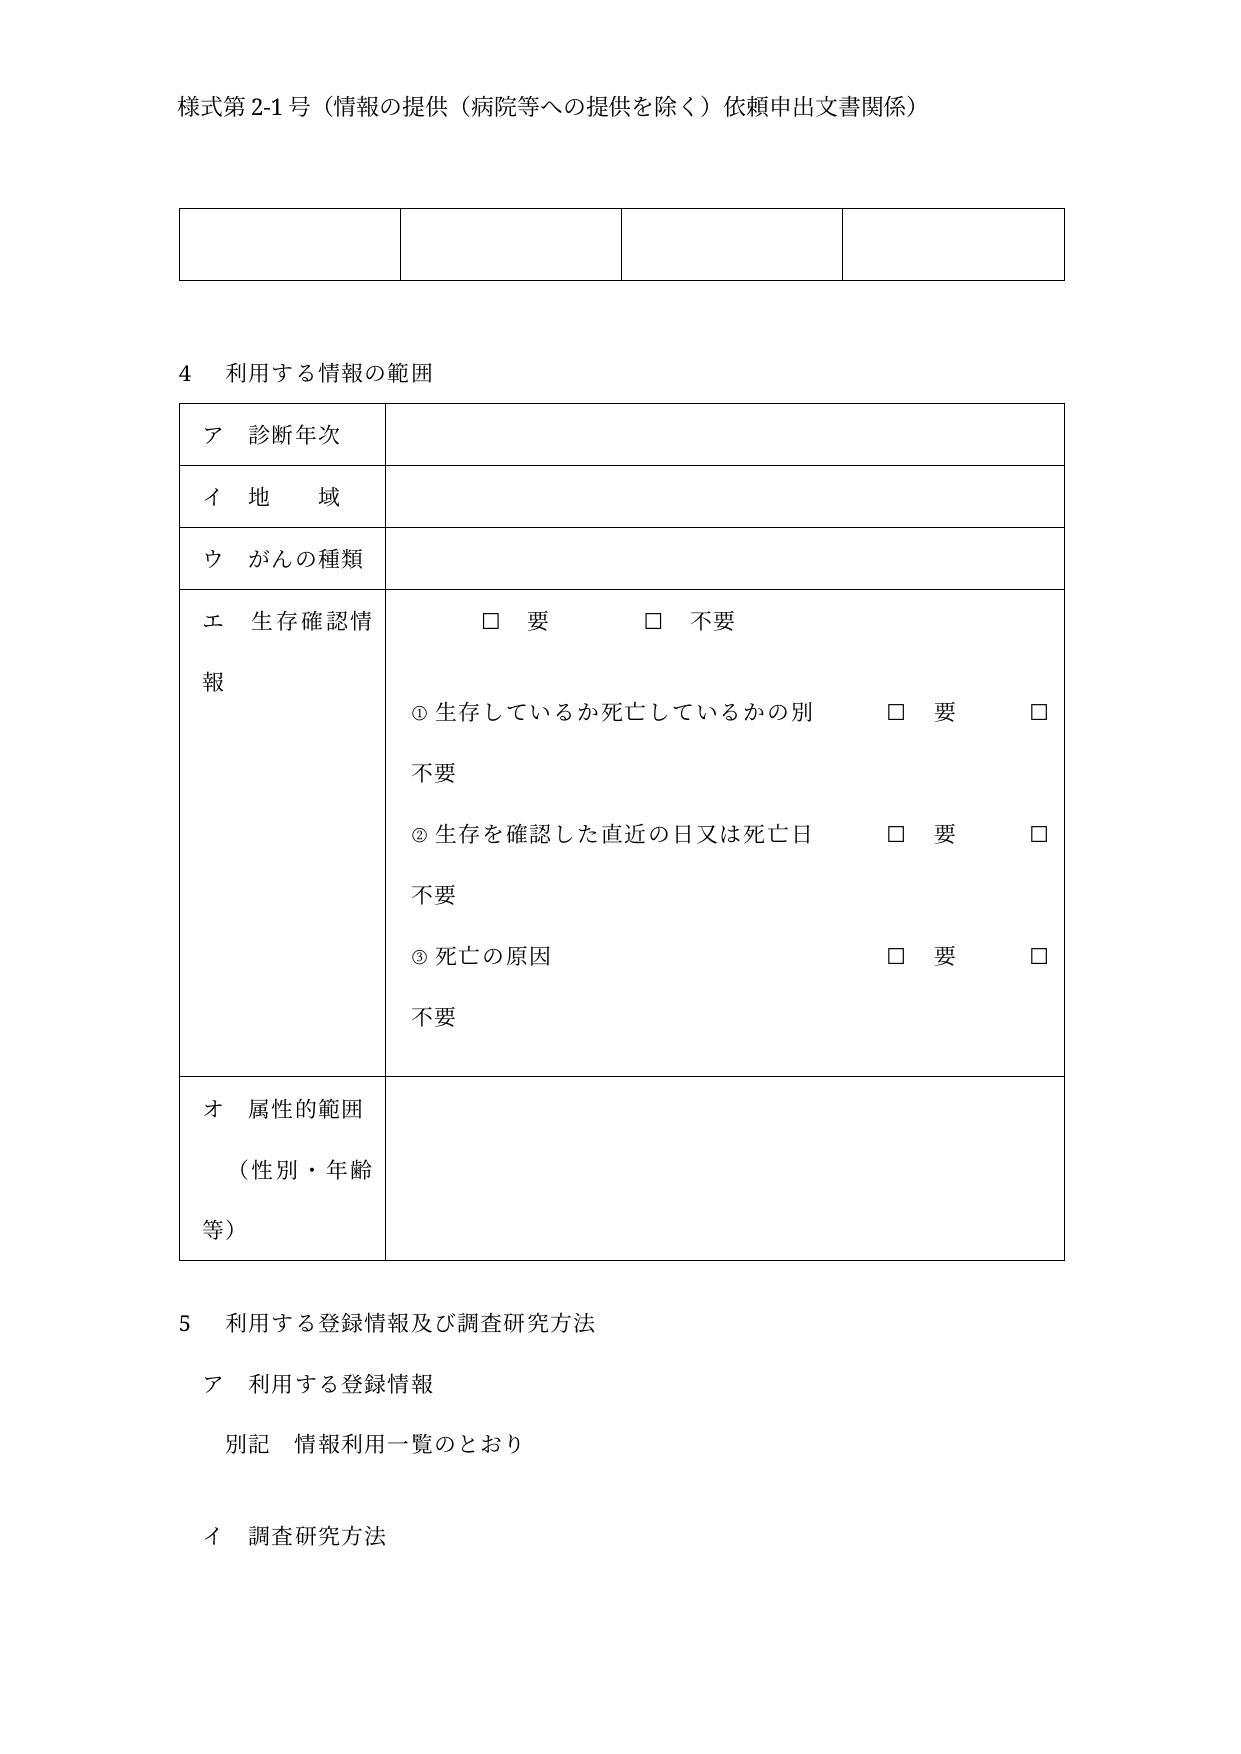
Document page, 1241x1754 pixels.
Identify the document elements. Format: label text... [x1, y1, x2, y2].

text イ 調査研究方法 [199, 1504, 1061, 1565]
text 4 利用する情報の範囲 [179, 342, 1061, 403]
table_cell [622, 209, 842, 280]
table_header [386, 404, 1064, 465]
table_cell [401, 209, 621, 280]
table_cell [386, 1077, 1064, 1260]
text 5 利用する登録情報及び調査研究方法 [179, 1291, 1061, 1352]
table_cell ウ がんの種類 [180, 528, 385, 588]
table_cell イ 地 域 [180, 466, 385, 527]
text ア 利用する登録情報 [199, 1352, 1061, 1413]
table_cell オ 属性的範囲 （性別・年齢等） [180, 1077, 385, 1260]
text 別記 情報利用一覧のとおり [179, 1413, 1061, 1474]
table_cell [386, 528, 1064, 588]
table_cell [843, 209, 1064, 280]
table_cell [386, 466, 1064, 527]
table_cell [180, 209, 400, 280]
table_header ア 診断年次 [180, 404, 385, 465]
table_cell エ 生存確認情報 [180, 590, 385, 1076]
table_cell 要 不要 ①生存しているか死亡しているかの別 要 不要 ②生存を確認した直近の日又は死亡日 要 不要 ③死亡の原因 要 不要 [386, 590, 1064, 1076]
